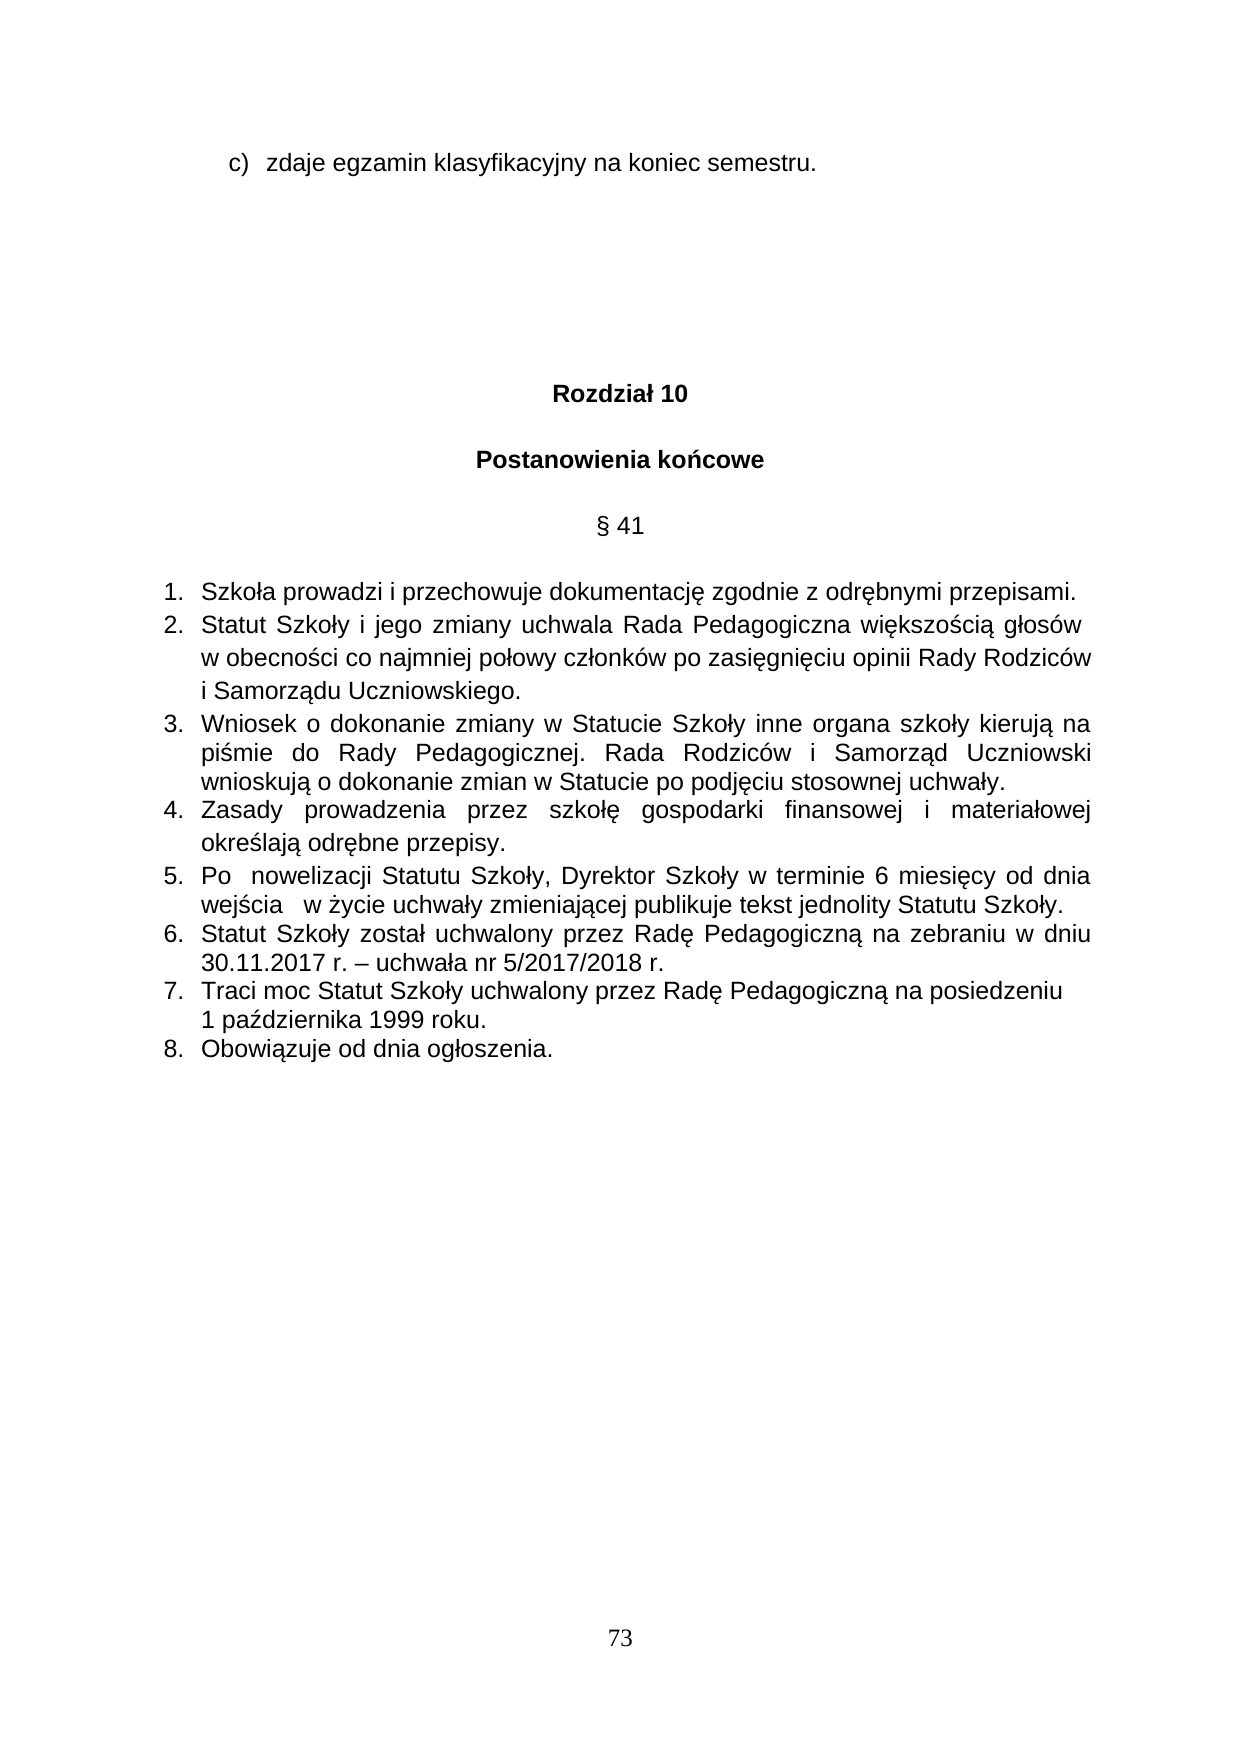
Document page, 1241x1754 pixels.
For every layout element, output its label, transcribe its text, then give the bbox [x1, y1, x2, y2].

text Rozdział 10 [148, 379, 1093, 407]
list Statut Szkoły został uchwalony przez Radę Pedagogiczną na zebraniu w dniu 30.11.2017 r. – uchwała nr 5/2017/2018 r. [163, 919, 1093, 976]
list Po nowelizacji Statutu Szkoły, Dyrektor Szkoły w terminie 6 miesięcy od dnia wejścia w życie uchwały zmieniającej publikuje tekst jednolity Statutu Szkoły. [163, 861, 1093, 919]
list 1 października 1999 roku. [201, 1005, 1093, 1034]
list Wniosek o dokonanie zmiany w Statucie Szkoły inne organa szkoły kierują na piśmie do Rady Pedagogicznej. Rada Rodziców i Samorząd Uczniowski wnioskują o dokonanie zmian w Statucie po podjęciu stosownej uchwały. [163, 709, 1093, 795]
list Szkoła prowadzi i przechowuje dokumentację zgodnie z odrębnymi przepisami. [163, 577, 1093, 606]
list Obowiązuje od dnia ogłoszenia. [163, 1034, 1093, 1062]
list zdaje egzamin klasyfikacyjny na koniec semestru. [228, 148, 1093, 176]
list Traci moc Statut Szkoły uchwalony przez Radę Pedagogiczną na posiedzeniu [163, 976, 1093, 1005]
list Statut Szkoły i jego zmiany uchwala Rada Pedagogiczna większością głosów w obecności co najmniej połowy członków po zasięgnięciu opinii Rady Rodziców i Samorządu Uczniowskiego. [163, 610, 1093, 705]
text § 41 [148, 511, 1093, 539]
list Zasady prowadzenia przez szkołę gospodarki finansowej i materiałowej określają odrębne przepisy. [163, 795, 1093, 857]
text Postanowienia końcowe [148, 445, 1093, 473]
